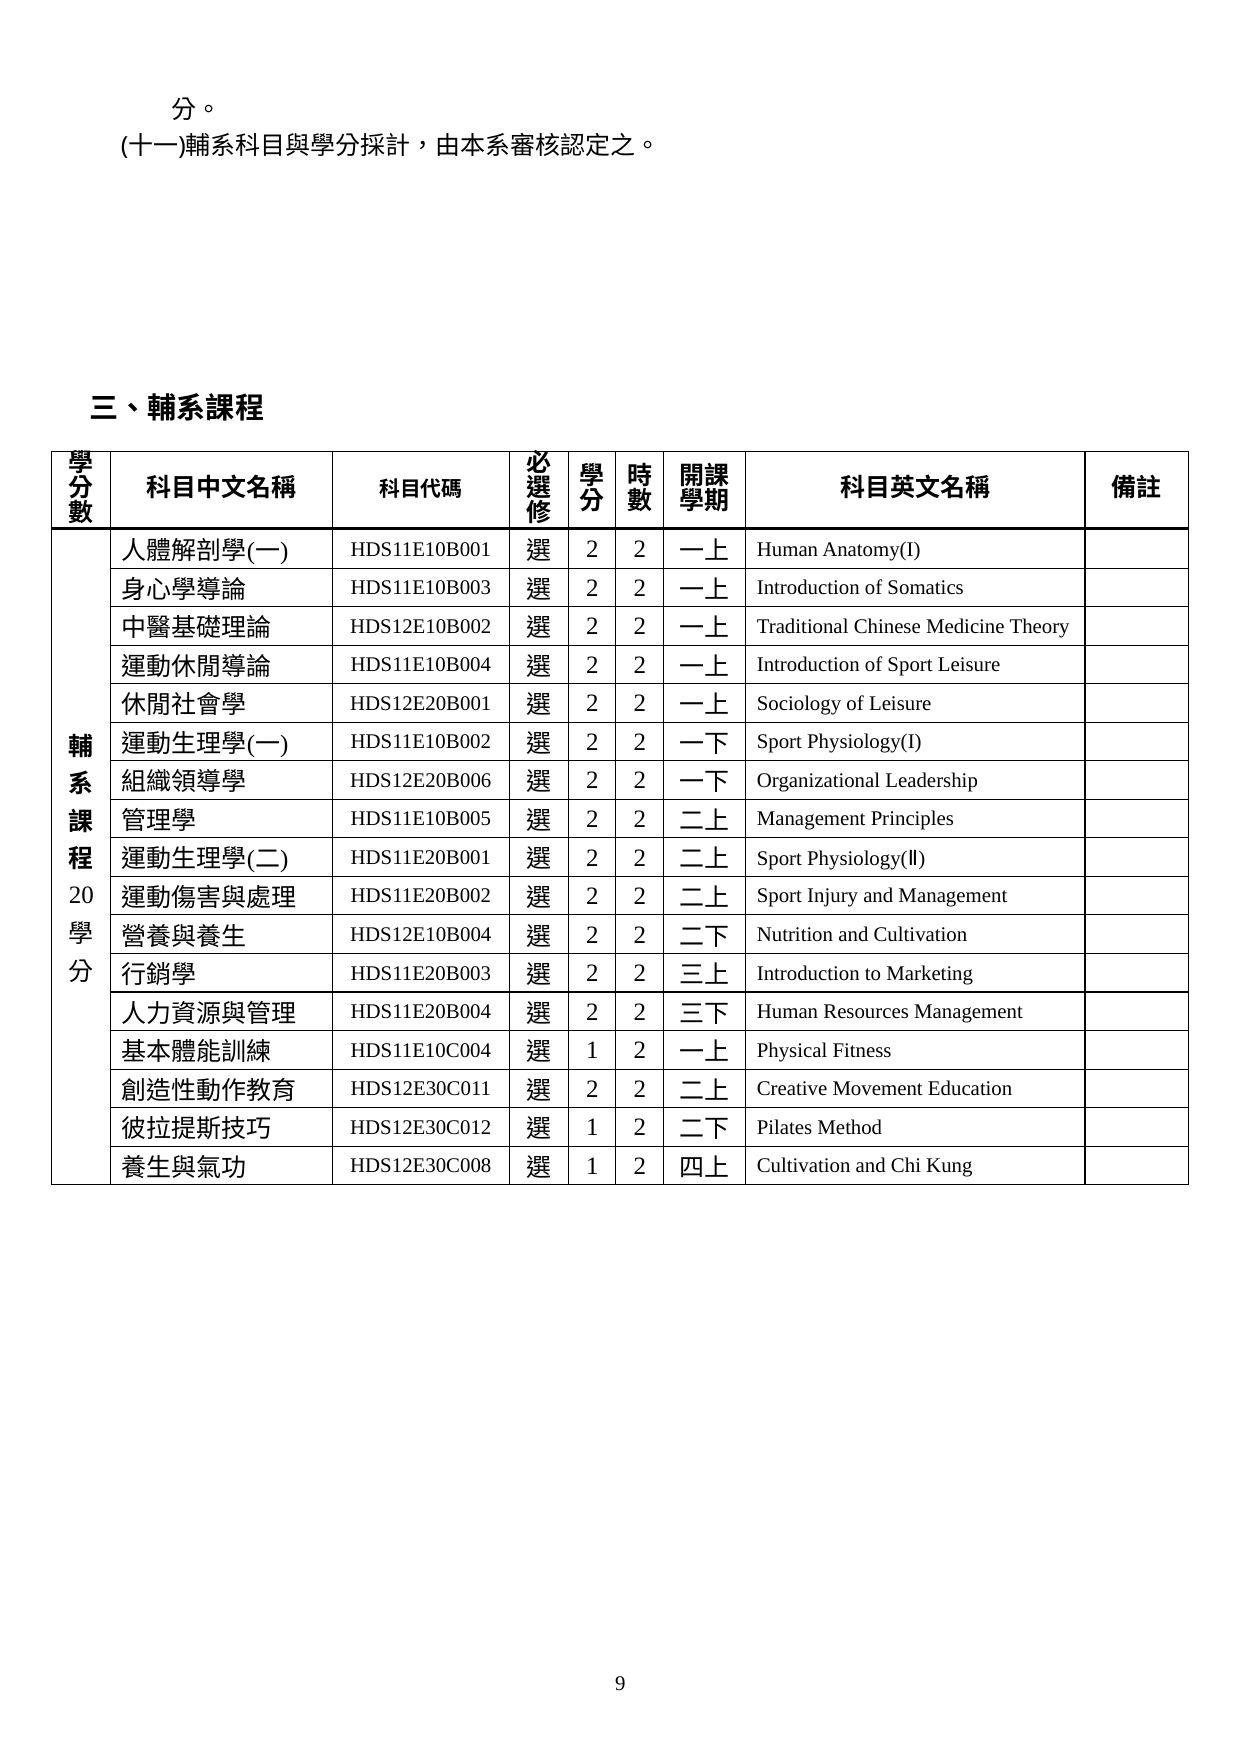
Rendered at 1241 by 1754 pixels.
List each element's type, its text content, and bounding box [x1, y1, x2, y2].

table_cell 選 [510, 646, 568, 683]
table_cell Human Resources Management [746, 993, 1084, 1030]
table_cell HDS12E30C008 [333, 1147, 509, 1184]
table_cell 2 [616, 607, 663, 644]
table_cell 2 [569, 915, 615, 953]
table_cell Organizational Leadership [746, 761, 1084, 799]
table_cell Nutrition and Cultivation [746, 915, 1084, 953]
table_cell Traditional Chinese Medicine Theory [746, 607, 1084, 644]
table_cell [1086, 1031, 1188, 1068]
table_cell 選 [510, 607, 568, 644]
table_cell 三下 [664, 993, 745, 1030]
table_cell 運動生理學(二) [111, 838, 332, 876]
table_cell [1086, 646, 1188, 683]
table_cell [1086, 1147, 1188, 1184]
table_header 學分數 [52, 452, 110, 527]
table_cell 一下 [664, 723, 745, 760]
table_header 時數 [616, 452, 663, 527]
table_header 開課學期 [664, 452, 745, 527]
table_cell 創造性動作教育 [111, 1070, 332, 1107]
table_cell 1 [569, 1108, 615, 1146]
table_cell 二下 [664, 915, 745, 953]
table_cell [1086, 1108, 1188, 1146]
table_cell 2 [569, 530, 615, 567]
table_cell HDS11E10B001 [333, 530, 509, 567]
table_cell 2 [569, 569, 615, 606]
table_cell 2 [616, 915, 663, 953]
table_cell 養生與氣功 [111, 1147, 332, 1184]
table_cell [1086, 877, 1188, 914]
table_cell Introduction of Somatics [746, 569, 1084, 606]
table_cell HDS11E10B002 [333, 723, 509, 760]
table_cell HDS12E30C012 [333, 1108, 509, 1146]
table_cell 2 [569, 684, 615, 722]
table_cell HDS11E20B001 [333, 838, 509, 876]
table_cell 選 [510, 684, 568, 722]
table_cell 2 [616, 530, 663, 567]
table_cell 2 [616, 877, 663, 914]
table_cell 2 [616, 646, 663, 683]
table_cell [1086, 954, 1188, 991]
table_cell 1 [569, 1031, 615, 1068]
table_cell Cultivation and Chi Kung [746, 1147, 1084, 1184]
table_cell 2 [616, 954, 663, 991]
table_cell Management Principles [746, 800, 1084, 837]
table_cell 一上 [664, 607, 745, 644]
table_cell HDS12E30C011 [333, 1070, 509, 1107]
table_cell 2 [616, 800, 663, 837]
table_cell 選 [510, 954, 568, 991]
table_cell HDS12E20B001 [333, 684, 509, 722]
table_cell 組織領導學 [111, 761, 332, 799]
table_cell 2 [569, 1070, 615, 1107]
table_cell 2 [569, 646, 615, 683]
table_cell [1086, 607, 1188, 644]
table_cell 1 [569, 1147, 615, 1184]
table_cell 一下 [664, 761, 745, 799]
table_cell 身心學導論 [111, 569, 332, 606]
table_cell [1086, 993, 1188, 1030]
table_cell 選 [510, 761, 568, 799]
table_cell 二上 [664, 1070, 745, 1107]
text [121, 89, 1152, 126]
table_cell HDS12E10B002 [333, 607, 509, 644]
table_cell [1086, 838, 1188, 876]
table_cell HDS11E20B002 [333, 877, 509, 914]
table_cell 一上 [664, 684, 745, 722]
table_cell 2 [616, 569, 663, 606]
table_cell 中醫基礎理論 [111, 607, 332, 644]
table_cell 輔系課程20學分 [52, 530, 110, 1184]
table_cell 二上 [664, 877, 745, 914]
table_cell 2 [569, 993, 615, 1030]
table_cell Human Anatomy(I) [746, 530, 1084, 567]
table_cell 選 [510, 800, 568, 837]
table_cell 2 [616, 684, 663, 722]
table_cell 選 [510, 1147, 568, 1184]
table_cell Sport Physiology(Ⅱ) [746, 838, 1084, 876]
table_cell 2 [569, 761, 615, 799]
table_cell [1086, 530, 1188, 567]
table_cell [1086, 915, 1188, 953]
table_cell 2 [616, 993, 663, 1030]
table_cell 2 [616, 1070, 663, 1107]
table_cell 四上 [664, 1147, 745, 1184]
table_cell 二下 [664, 1108, 745, 1146]
table_header 科目中文名稱 [111, 452, 332, 527]
table_cell 管理學 [111, 800, 332, 837]
table_cell 運動傷害與處理 [111, 877, 332, 914]
table_cell 營養與養生 [111, 915, 332, 953]
table_cell 選 [510, 1031, 568, 1068]
table_cell 二上 [664, 838, 745, 876]
table_cell 2 [616, 1147, 663, 1184]
table_cell 選 [510, 723, 568, 760]
table_cell HDS12E20B006 [333, 761, 509, 799]
table_cell 一上 [664, 646, 745, 683]
table_cell 2 [569, 607, 615, 644]
table_cell 2 [616, 1108, 663, 1146]
table_cell 二上 [664, 800, 745, 837]
table_cell 2 [616, 761, 663, 799]
text (十一)輔系科目與學分採計，由本系審核認定之。 [121, 126, 1152, 162]
table_cell Sport Physiology(I) [746, 723, 1084, 760]
table_cell 選 [510, 915, 568, 953]
table_cell HDS11E10B005 [333, 800, 509, 837]
table_cell 運動生理學(一) [111, 723, 332, 760]
table_cell [1086, 684, 1188, 722]
table_cell 2 [569, 954, 615, 991]
table_cell 運動休閒導論 [111, 646, 332, 683]
table_cell 選 [510, 877, 568, 914]
table_cell [1086, 761, 1188, 799]
table_cell HDS12E10B004 [333, 915, 509, 953]
table_cell 2 [569, 877, 615, 914]
table_cell 選 [510, 1108, 568, 1146]
table_cell [1086, 800, 1188, 837]
table_header 必選修 [510, 452, 568, 527]
table_cell Introduction of Sport Leisure [746, 646, 1084, 683]
table_cell HDS11E20B004 [333, 993, 509, 1030]
table_cell 2 [569, 838, 615, 876]
table_cell 人力資源與管理 [111, 993, 332, 1030]
table_cell 一上 [664, 569, 745, 606]
table_header 科目英文名稱 [746, 452, 1084, 527]
table_cell 行銷學 [111, 954, 332, 991]
table_cell [1086, 723, 1188, 760]
table_cell 彼拉提斯技巧 [111, 1108, 332, 1146]
table_cell 2 [569, 800, 615, 837]
table_cell HDS11E10B004 [333, 646, 509, 683]
table_cell HDS11E10C004 [333, 1031, 509, 1068]
table_cell 2 [616, 723, 663, 760]
table_cell Sociology of Leisure [746, 684, 1084, 722]
table_cell 2 [616, 838, 663, 876]
table_header 備註 [1086, 452, 1188, 527]
table_cell HDS11E20B003 [333, 954, 509, 991]
text 三、輔系課程 [89, 368, 1152, 443]
table_cell 選 [510, 1070, 568, 1107]
table_cell 選 [510, 530, 568, 567]
table_cell [1086, 569, 1188, 606]
table_cell 人體解剖學(一) [111, 530, 332, 567]
table_cell Sport Injury and Management [746, 877, 1084, 914]
table_cell 選 [510, 569, 568, 606]
table_cell 選 [510, 838, 568, 876]
table_cell 一上 [664, 530, 745, 567]
table_cell HDS11E10B003 [333, 569, 509, 606]
table_header 科目代碼 [333, 452, 509, 527]
table_cell Physical Fitness [746, 1031, 1084, 1068]
table_cell Pilates Method [746, 1108, 1084, 1146]
table_cell Introduction to Marketing [746, 954, 1084, 991]
table_cell 休閒社會學 [111, 684, 332, 722]
table_cell 三上 [664, 954, 745, 991]
table_cell 選 [510, 993, 568, 1030]
table_cell 2 [616, 1031, 663, 1068]
table_header 學分 [569, 452, 615, 527]
table_cell 2 [569, 723, 615, 760]
table_cell [1086, 1070, 1188, 1107]
table_cell Creative Movement Education [746, 1070, 1084, 1107]
table_cell 一上 [664, 1031, 745, 1068]
table_cell 基本體能訓練 [111, 1031, 332, 1068]
